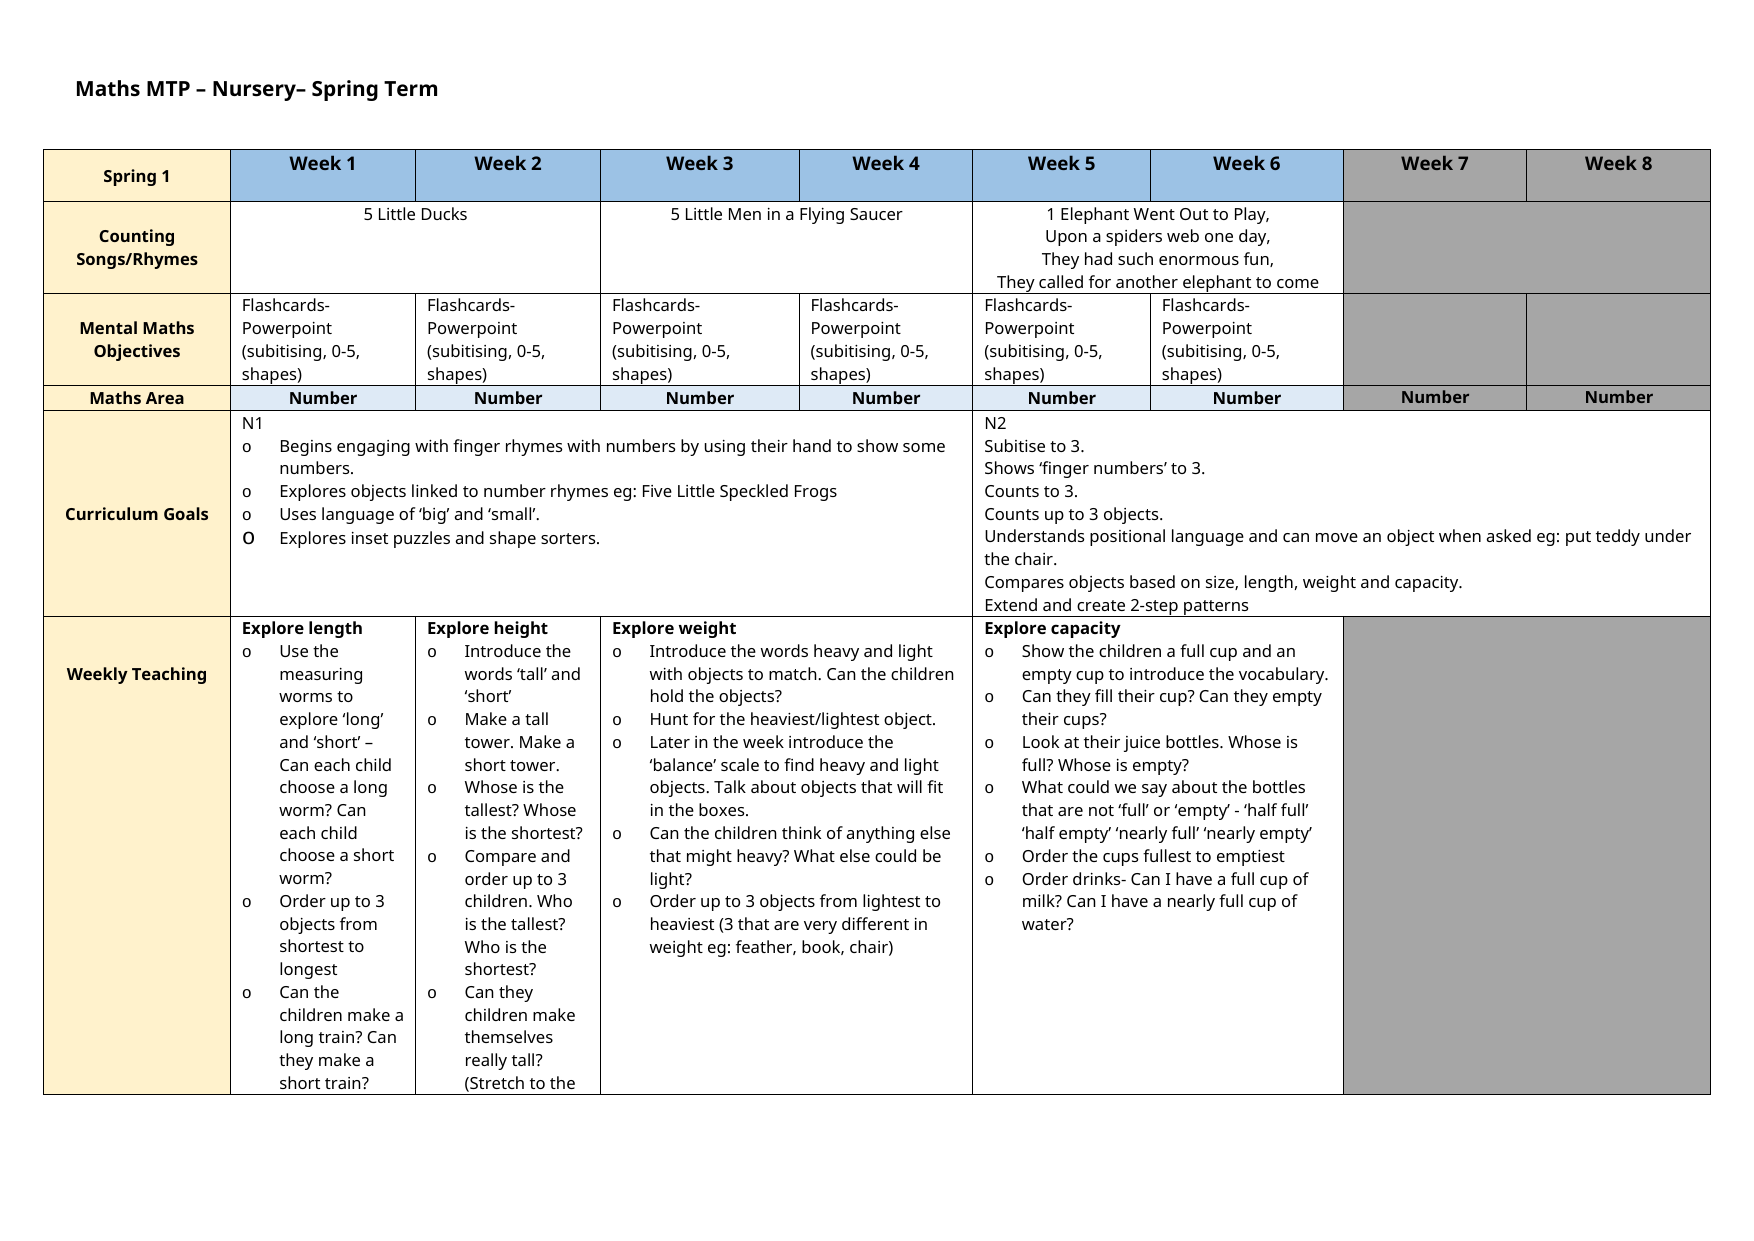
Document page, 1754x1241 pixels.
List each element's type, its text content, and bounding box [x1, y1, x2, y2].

table_cell N1 Begins engaging with finger rhymes with numbers by using their hand to show some numbers. Explores objects linked to number rhymes eg: Five Little Speckled Frogs Uses language of ‘big’ and ‘small’. Explores inset puzzles and shape sorters. [231, 411, 972, 616]
table_cell Maths Area [44, 386, 230, 410]
table_cell Flashcards- Powerpoint (subitising, 0-5, shapes) [1151, 294, 1343, 385]
table_header Week 4 [800, 150, 972, 201]
table_cell Number [800, 386, 972, 410]
table_cell 5 Little Ducks [231, 202, 600, 293]
table_cell Flashcards- Powerpoint (subitising, 0-5, shapes) [800, 294, 972, 385]
table_cell Number [1344, 386, 1526, 410]
table_cell Flashcards- Powerpoint (subitising, 0-5, shapes) [231, 294, 415, 385]
table_cell Counting Songs/Rhymes [44, 202, 230, 293]
table_cell [1527, 294, 1710, 385]
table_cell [416, 617, 600, 1094]
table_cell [231, 617, 415, 1094]
table_cell 1 Elephant Went Out to Play, Upon a spiders web one day, They had such enormous fun, They called for another elephant to come [973, 202, 1343, 293]
table_cell Flashcards- Powerpoint (subitising, 0-5, shapes) [601, 294, 799, 385]
table_header Week 8 [1527, 150, 1710, 201]
table_header Week 3 [601, 150, 799, 201]
table_cell Number [1151, 386, 1343, 410]
table_cell [1344, 294, 1526, 385]
table_cell [1344, 617, 1710, 1094]
table_cell Mental Maths Objectives [44, 294, 230, 385]
table_header Week 1 [231, 150, 415, 201]
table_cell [601, 617, 972, 1094]
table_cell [973, 617, 1343, 1094]
table_cell Flashcards- Powerpoint (subitising, 0-5, shapes) [973, 294, 1150, 385]
table_header Week 2 [416, 150, 600, 201]
table_cell Number [416, 386, 600, 410]
table_cell Flashcards- Powerpoint (subitising, 0-5, shapes) [416, 294, 600, 385]
table_cell [1344, 202, 1710, 293]
table_cell Number [973, 386, 1150, 410]
table_header Week 6 [1151, 150, 1343, 201]
table_cell Weekly Teaching [44, 617, 230, 1094]
table_cell Number [601, 386, 799, 410]
table_cell Number [231, 386, 415, 410]
table_header Week 7 [1344, 150, 1526, 201]
table_cell Curriculum Goals [44, 411, 230, 616]
table_cell N2 Subitise to 3. Shows ‘finger numbers’ to 3. Counts to 3. Counts up to 3 objects. Understands positional language and can move an object when asked eg: put teddy under the chair. Compares objects based on size, length, weight and capacity. Extend and create 2-step patterns [973, 411, 1710, 616]
table_header Spring 1 [44, 150, 230, 201]
table_header Week 5 [973, 150, 1150, 201]
table_cell Number [1527, 386, 1710, 410]
table_cell 5 Little Men in a Flying Saucer [601, 202, 972, 293]
